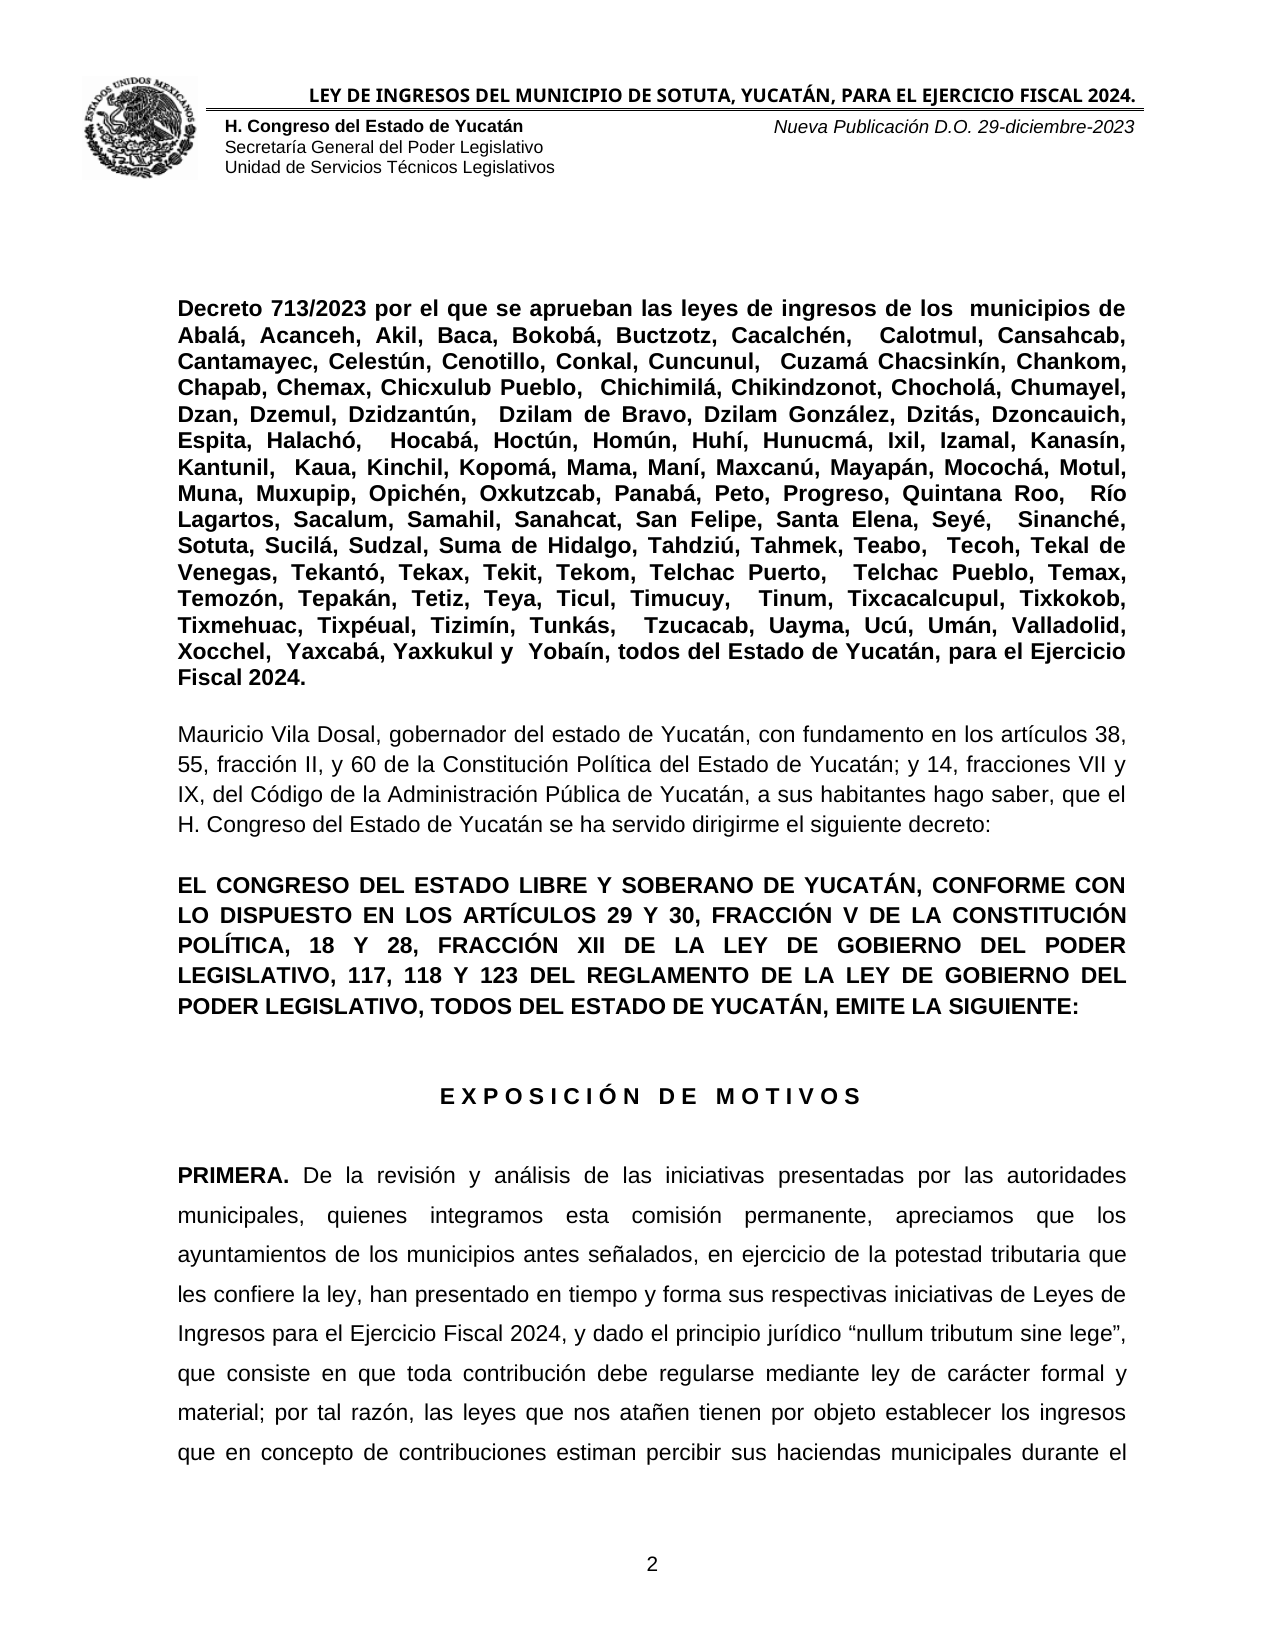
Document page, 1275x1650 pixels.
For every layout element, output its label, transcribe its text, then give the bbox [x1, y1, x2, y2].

text EL CONGRESO DEL ESTADO LIBRE Y SOBERANO DE YUCATÁN, CONFORME CON LO DISPUESTO EN LOS ARTÍCULOS 29 Y 30, FRACCIÓN V DE LA CONSTITUCIÓN POLÍTICA, 18 Y 28, FRACCIÓN XII DE LA LEY DE GOBIERNO DEL PODER LEGISLATIVO, 117, 118 Y 123 DEL REGLAMENTO DE LA LEY DE GOBIERNO DEL PODER LEGISLATIVO, TODOS DEL ESTADO DE YUCATÁN, EMITE LA SIGUIENTE: [177, 872, 1127, 1019]
text Decreto 713/2023 por el que se aprueban las leyes de ingresos de los municipios de Abalá, Acanceh, Akil, Baca, Bokobá, Buctzotz, Cacalchén, Calotmul, Cansahcab, Cantamayec, Celestún, Cenotillo, Conkal, Cuncunul, Cuzamá Chacsinkín, Chankom, Chapab, Chemax, Chicxulub Pueblo, Chichimilá, Chikindzonot, Chocholá, Chumayel, Dzan, Dzemul, Dzidzantún, Dzilam de Bravo, Dzilam González, Dzitás, Dzoncauich, Espita, Halachó, Hocabá, Hoctún, Homún, Huhí, Hunucmá, Ixil, Izamal, Kanasín, Kantunil, Kaua, Kinchil, Kopomá, Mama, Maní, Maxcanú, Mayapán, Mocochá, Motul, Muna, Muxupip, Opichén, Oxkutzcab, Panabá, Peto, Progreso, Quintana Roo, Río Lagartos, Sacalum, Samahil, Sanahcat, San Felipe, Santa Elena, Seyé, Sinanché, Sotuta, Sucilá, Sudzal, Suma de Hidalgo, Tahdziú, Tahmek, Teabo, Tecoh, Tekal de Venegas, Tekantó, Tekax, Tekit, Tekom, Telchac Puerto, Telchac Pueblo, Temax, Temozón, Tepakán, Tetiz, Teya, Ticul, Timucuy, Tinum, Tixcacalcupul, Tixkokob, Tixmehuac, Tixpéual, Tizimín, Tunkás, Tzucacab, Uayma, Ucú, Umán, Valladolid, Xocchel, Yaxcabá, Yaxkukul y Yobaín, todos del Estado de Yucatán, para el Ejercicio Fiscal 2024. [177, 295, 1127, 691]
text E X P O S I C I Ó N D E M O T I V O S [177, 1083, 1122, 1110]
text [177, 1162, 1127, 1465]
text Mauricio Vila Dosal, gobernador del estado de Yucatán, con fundamento en los artículos 38, 55, fracción II, y 60 de la Constitución Política del Estado de Yucatán; y 14, fracciones VII y IX, del Código de la Administración Pública de Yucatán, a sus habitantes hago saber, que el H. Congreso del Estado de Yucatán se ha servido dirigirme el siguiente decreto: [177, 721, 1127, 838]
